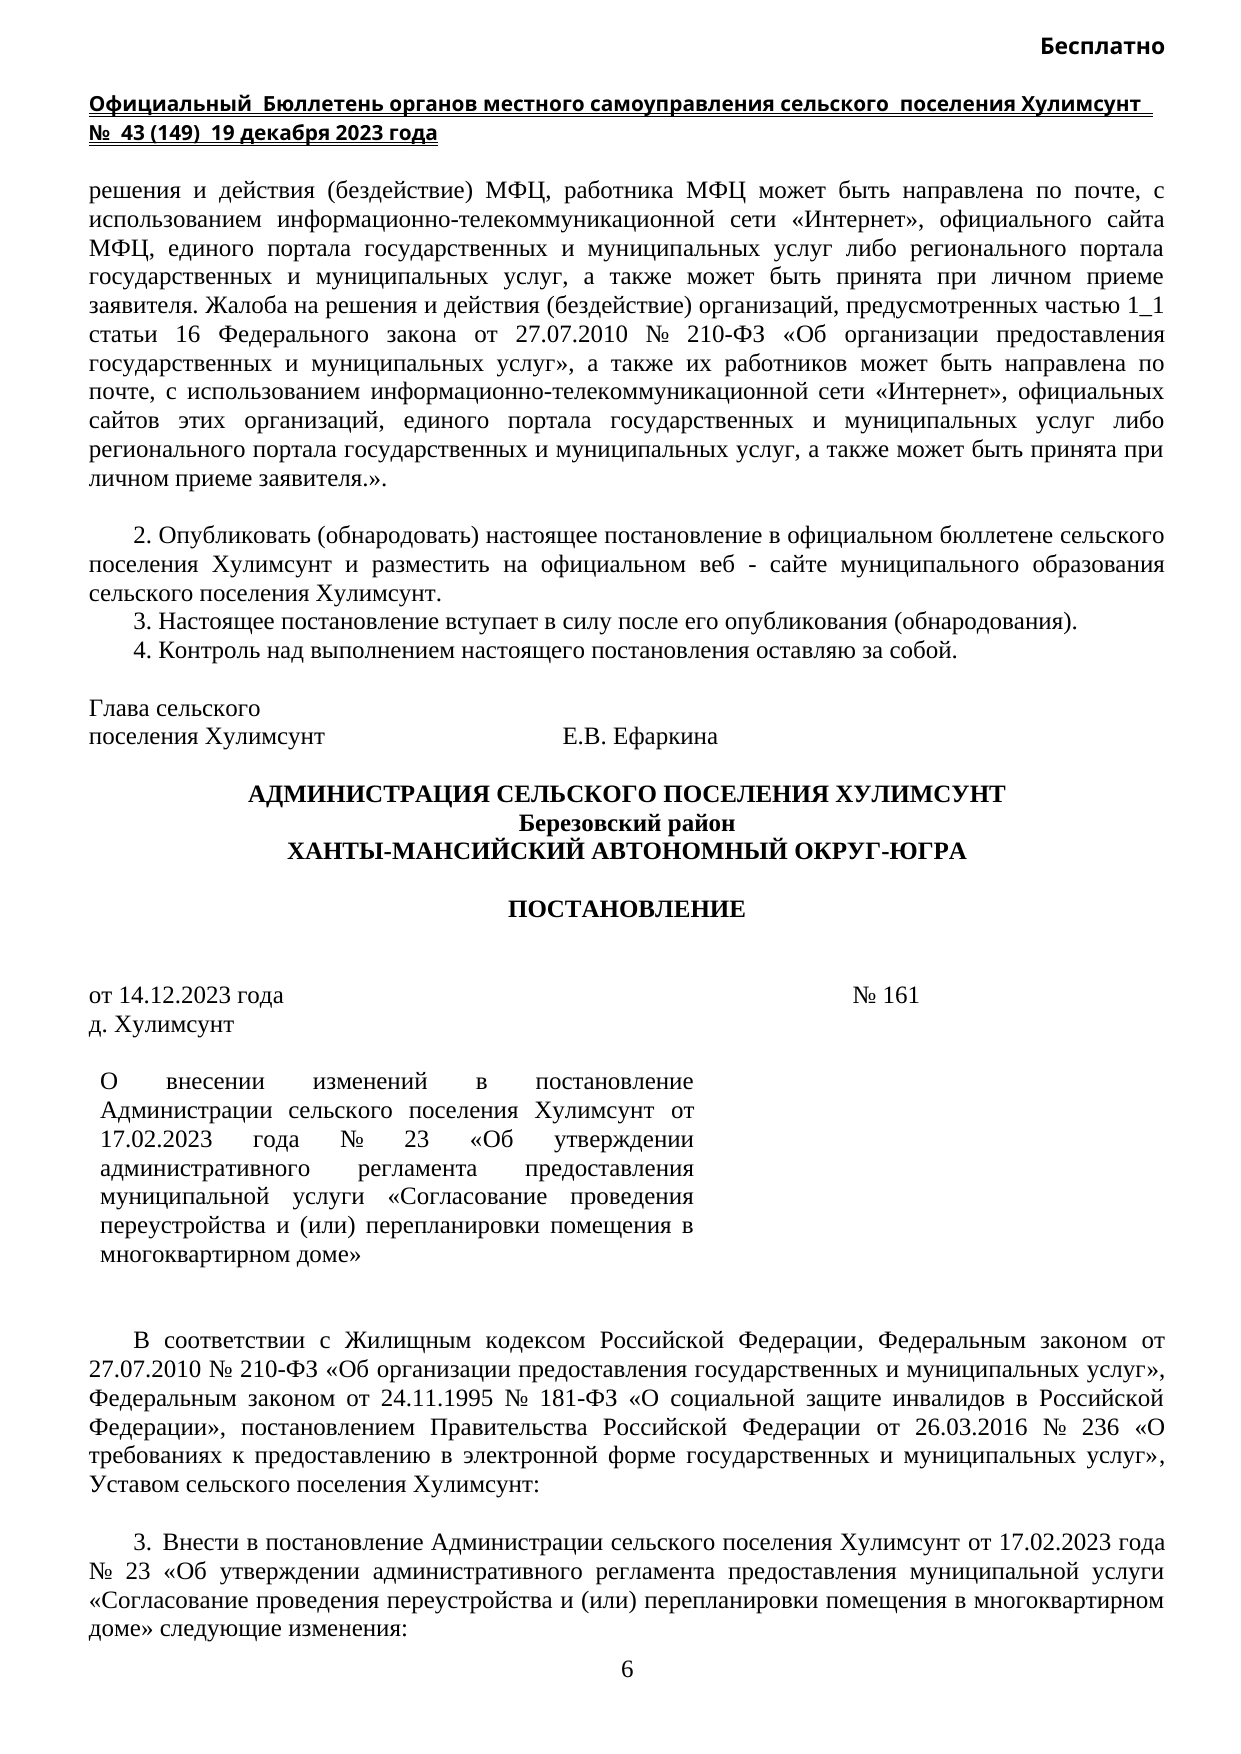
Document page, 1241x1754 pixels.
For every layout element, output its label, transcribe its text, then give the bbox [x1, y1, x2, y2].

text поселения Хулимсунт Е.В. Ефаркина [89, 721, 1165, 750]
table_header О внесении изменений в постановление Администрации сельского поселения Хулимсунт от 17.02.2023 года № 23 «Об утверждении административного регламента предоставления муниципальной услуги «Согласование проведения переустройства и (или) перепланировки помещения в многоквартирном доме» [89, 1066, 705, 1268]
text 3. Настоящее постановление вступает в силу после его опубликования (обнародования). [89, 606, 1165, 635]
text АДМИНИСТРАЦИЯ СЕЛЬСКОГО ПОСЕЛЕНИЯ ХУЛИМСУНТ [89, 779, 1165, 808]
text ХАНТЫ-МАНСИЙСКИЙ АВТОНОМНЫЙ ОКРУГ-ЮГРА [89, 836, 1165, 865]
list Внести в постановление Администрации сельского поселения Хулимсунт от 17.02.2023 года № 23 «Об утверждении административного регламента предоставления муниципальной услуги «Согласование проведения переустройства и (или) перепланировки помещения в многоквартирном доме» следующие изменения: [89, 1527, 1165, 1642]
text ПОСТАНОВЛЕНИЕ [89, 894, 1165, 923]
text от 14.12.2023 года № 161 [89, 980, 1165, 1009]
text В соответствии с Жилищным кодексом Российской Федерации, Федеральным законом от 27.07.2010 № 210-ФЗ «Об организации предоставления государственных и муниципальных услуг», Федеральным законом от 24.11.1995 № 181-ФЗ «О социальной защите инвалидов в Российской Федерации», постановлением Правительства Российской Федерации от 26.03.2016 № 236 «О требованиях к предоставлению в электронной форме государственных и муниципальных услуг», Уставом сельского поселения Хулимсунт: [89, 1326, 1165, 1498]
text 4. Контроль над выполнением настоящего постановления оставляю за собой. [89, 635, 1165, 664]
text Березовский район [89, 808, 1165, 836]
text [89, 175, 1165, 491]
text 2. Опубликовать (обнародовать) настоящее постановление в официальном бюллетене сельского поселения Хулимсунт и разместить на официальном веб - сайте муниципального образования сельского поселения Хулимсунт. [89, 520, 1165, 606]
text д. Хулимсунт [89, 1009, 1165, 1038]
text Глава сельского [89, 693, 1165, 721]
